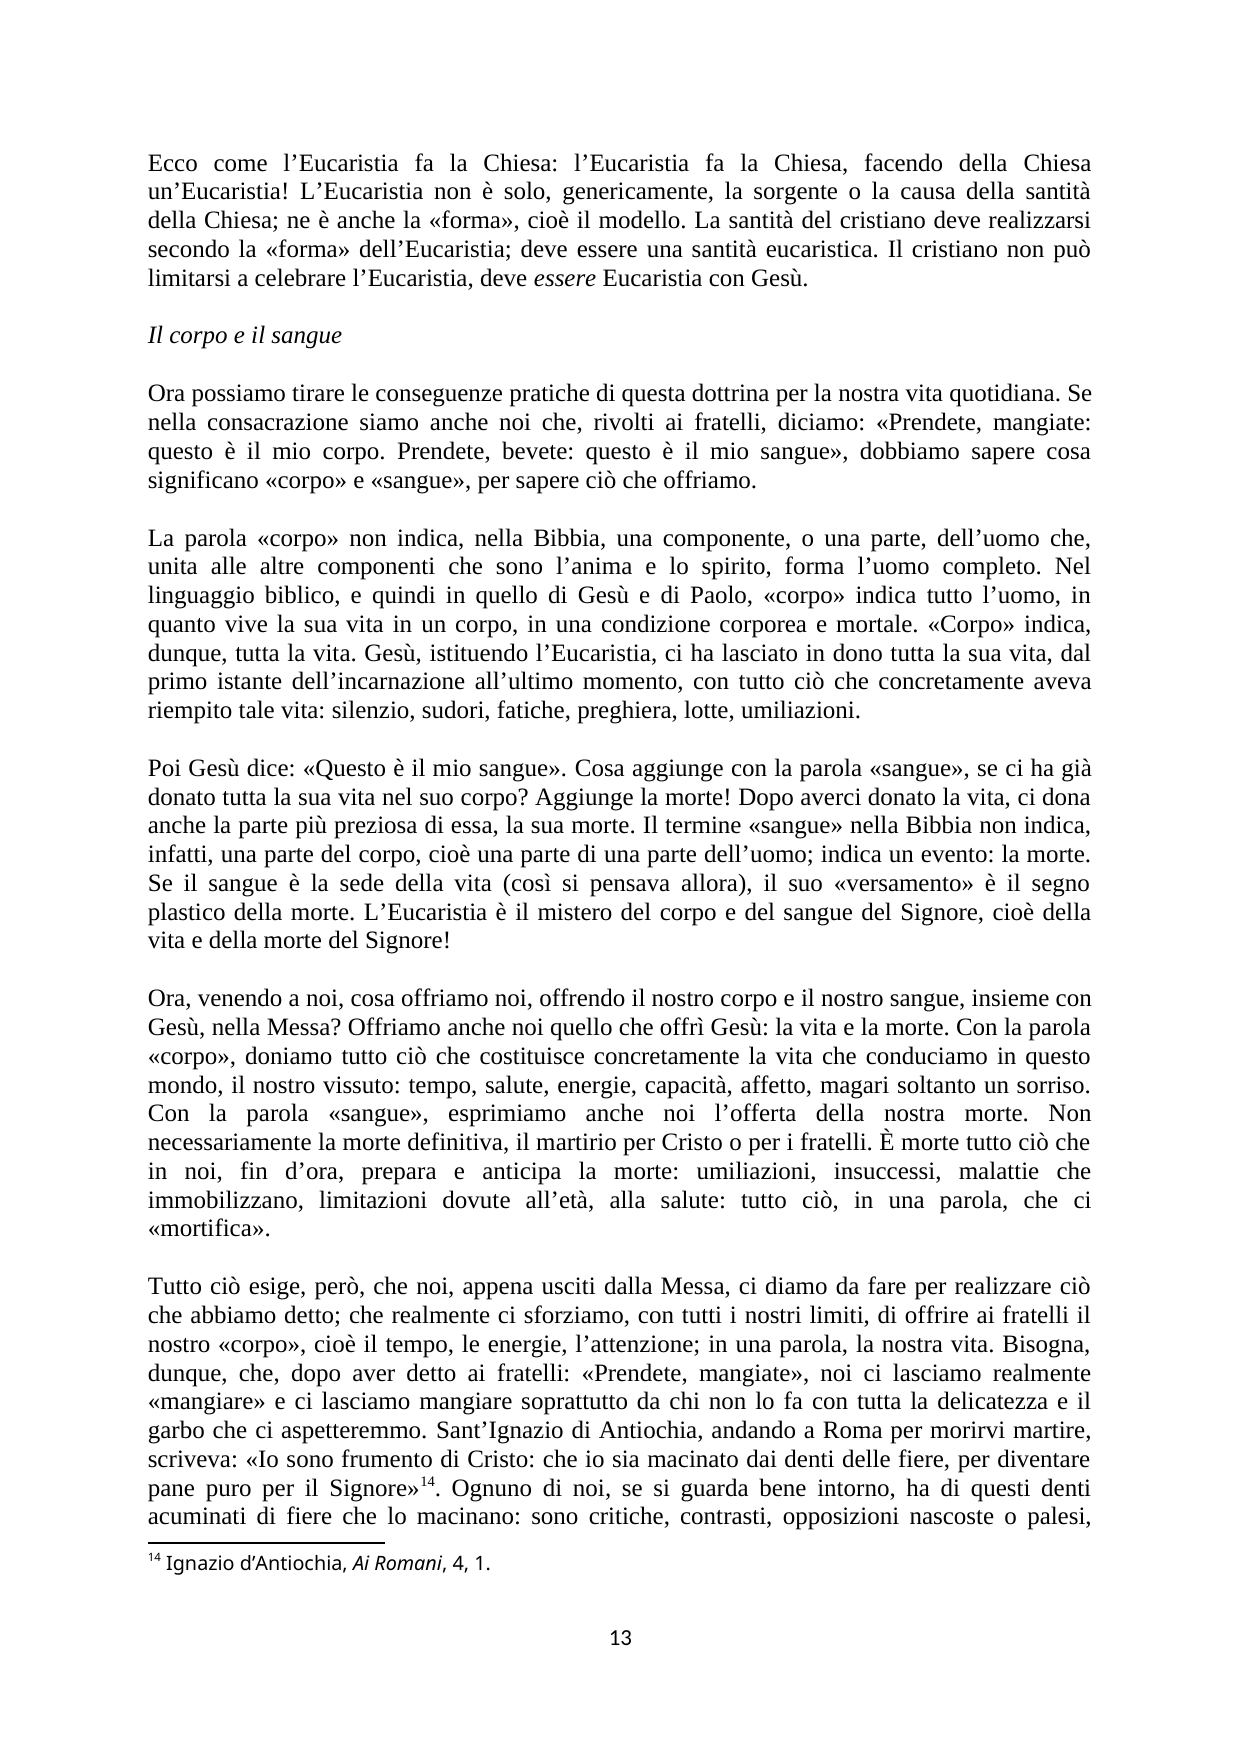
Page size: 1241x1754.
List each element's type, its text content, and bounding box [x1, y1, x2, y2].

text Ora, venendo a noi, cosa offriamo noi, offrendo il nostro corpo e il nostro sangue, insieme con Gesù, nella Messa? Offriamo anche noi quello che offrì Gesù: la vita e la morte. Con la parola «corpo», doniamo tutto ciò che costituisce concretamente la vita che conduciamo in questo mondo, il nostro vissuto: tempo, salute, energie, capacità, affetto, magari soltanto un sorriso. Con la parola «sangue», esprimiamo anche noi l’offerta della nostra morte. Non necessariamente la morte definitiva, il martirio per Cristo o per i fratelli. È morte tutto ciò che in noi, fin d’ora, prepara e anticipa la morte: umiliazioni, insuccessi, malattie che immobilizzano, limitazioni dovute all’età, alla salute: tutto ciò, in una parola, che ci «mortifica». [148, 983, 1092, 1242]
text Ecco come l’Eucaristia fa la Chiesa: l’Eucaristia fa la Chiesa, facendo della Chiesa un’Eucaristia! L’Eucaristia non è solo, genericamente, la sorgente o la causa della santità della Chiesa; ne è anche la «forma», cioè il modello. La santità del cristiano deve realizzarsi secondo la «forma» dell’Eucaristia; deve essere una santità eucaristica. Il cristiano non può limitarsi a celebrare l’Eucaristia, deve essere Eucaristia con Gesù. [148, 148, 1092, 291]
text Ora possiamo tirare le conseguenze pratiche di questa dottrina per la nostra vita quotidiana. Se nella consacrazione siamo anche noi che, rivolti ai fratelli, diciamo: «Prendete, mangiate: questo è il mio corpo. Prendete, bevete: questo è il mio sangue», dobbiamo sapere cosa significano «corpo» e «sangue», per sapere ciò che offriamo. [148, 378, 1092, 493]
text Il corpo e il sangue [148, 321, 1092, 349]
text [148, 1271, 1092, 1530]
text Poi Gesù dice: «Questo è il mio sangue». Cosa aggiunge con la parola «sangue», se ci ha già donato tutta la sua vita nel suo corpo? Aggiunge la morte! Dopo averci donato la vita, ci dona anche la parte più preziosa di essa, la sua morte. Il termine «sangue» nella Bibbia non indica, infatti, una parte del corpo, cioè una parte di una parte dell’uomo; indica un evento: la morte. Se il sangue è la sede della vita (così si pensava allora), il suo «versamento» è il segno plastico della morte. L’Eucaristia è il mistero del corpo e del sangue del Signore, cioè della vita e della morte del Signore! [148, 753, 1092, 954]
text La parola «corpo» non indica, nella Bibbia, una componente, o una parte, dell’uomo che, unita alle altre componenti che sono l’anima e lo spirito, forma l’uomo completo. Nel linguaggio biblico, e quindi in quello di Gesù e di Paolo, «corpo» indica tutto l’uomo, in quanto vive la sua vita in un corpo, in una condizione corporea e mortale. «Corpo» indica, dunque, tutta la vita. Gesù, istituendo l’Eucaristia, ci ha lasciato in dono tutta la sua vita, dal primo istante dell’incarnazione all’ultimo momento, con tutto ciò che concretamente aveva riempito tale vita: silenzio, sudori, fatiche, preghiera, lotte, umiliazioni. [148, 523, 1092, 724]
